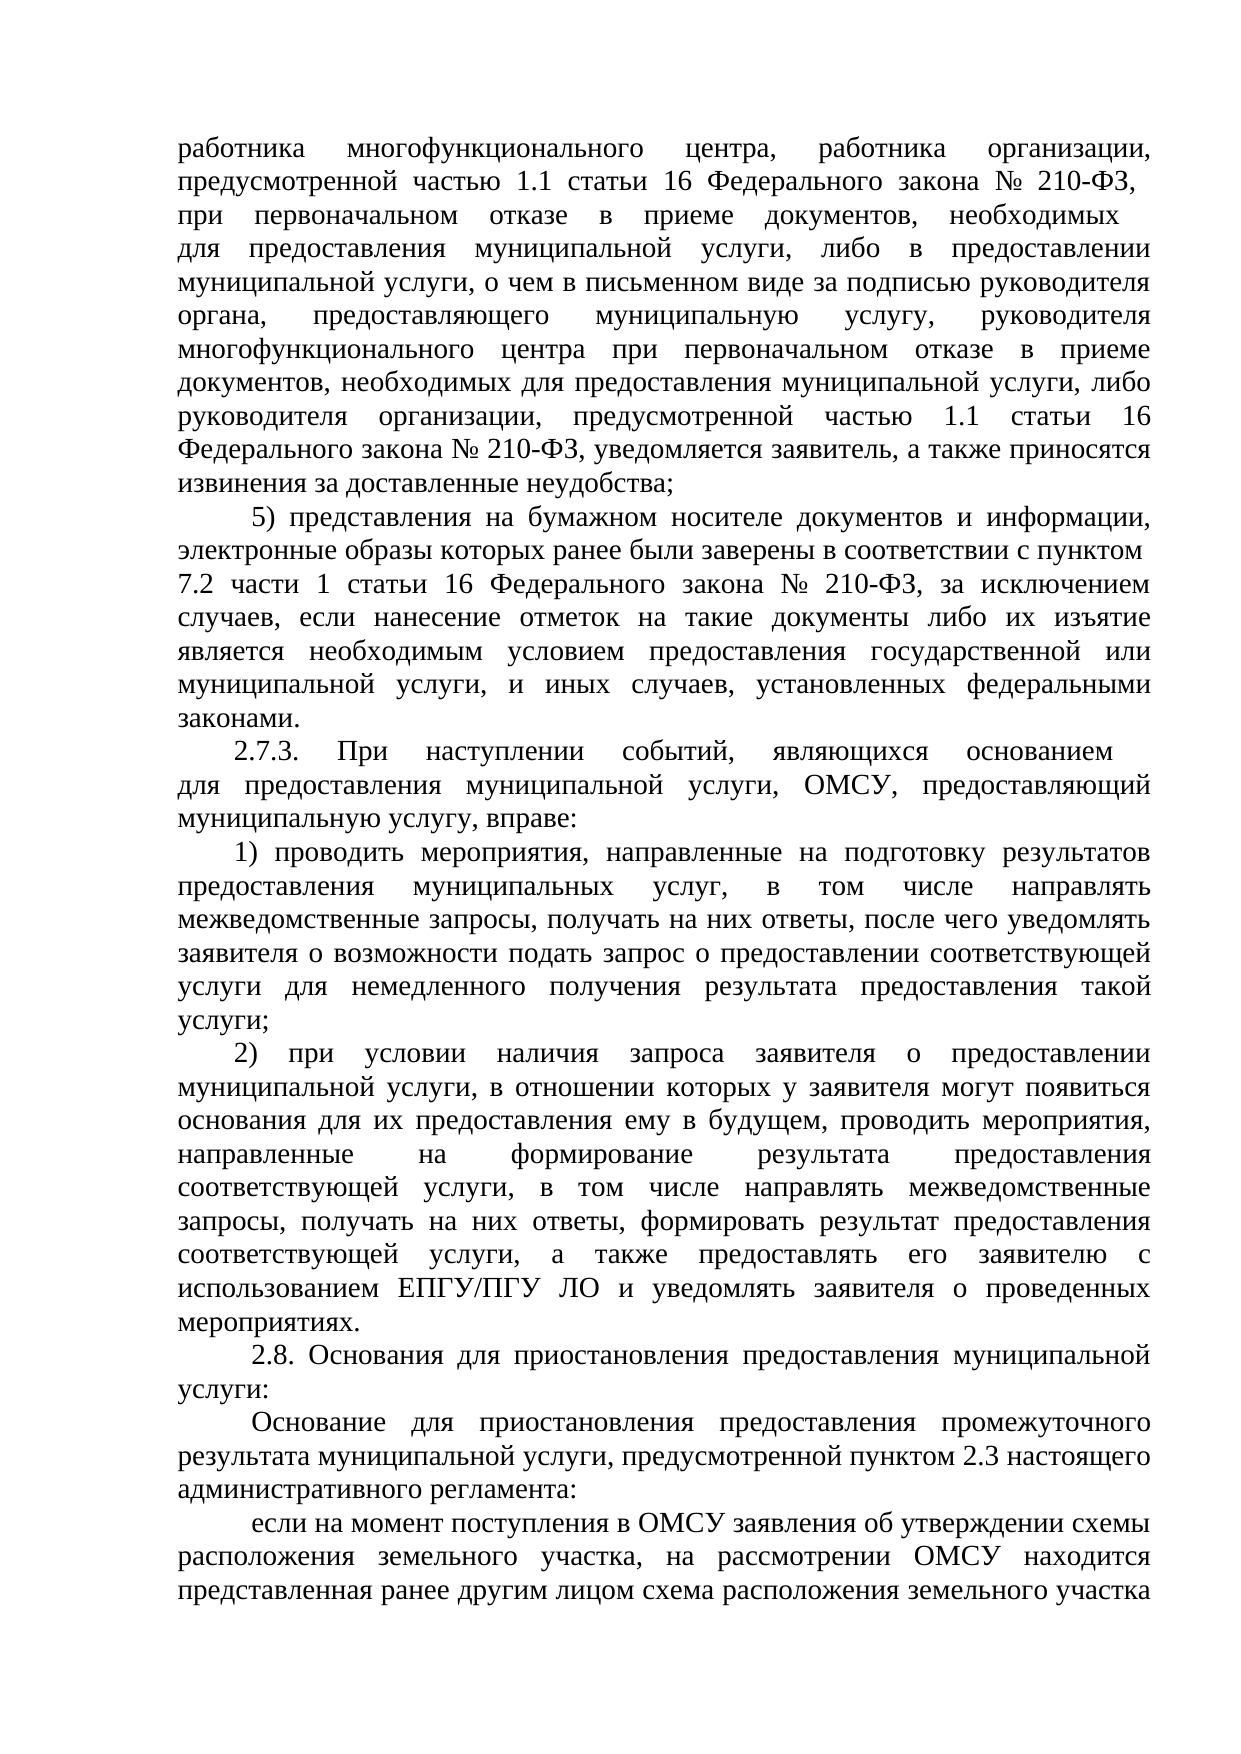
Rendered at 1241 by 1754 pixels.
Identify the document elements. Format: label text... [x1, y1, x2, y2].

text 2.8. Основания для приостановления предоставления муниципальной услуги: [177, 1337, 1152, 1404]
text 1) проводить мероприятия, направленные на подготовку результатов предоставления муниципальных услуг, в том числе направлять межведомственные запросы, получать на них ответы, после чего уведомлять заявителя о возможности подать запрос о предоставлении соответствующей услуги для немедленного получения результата предоставления такой услуги; [177, 834, 1152, 1035]
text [177, 1505, 1152, 1606]
text 5) представления на бумажном носителе документов и информации, электронные образы которых ранее были заверены в соответствии с пунктом 7.2 части 1 статьи 16 Федерального закона № 210-ФЗ, за исключением случаев, если нанесение отметок на такие документы либо их изъятие является необходимым условием предоставления государственной или муниципальной услуги, и иных случаев, установленных федеральными законами. [177, 499, 1152, 733]
text 2) при условии наличия запроса заявителя о предоставлении муниципальной услуги, в отношении которых у заявителя могут появиться основания для их предоставления ему в будущем, проводить мероприятия, направленные на формирование результата предоставления соответствующей услуги, в том числе направлять межведомственные запросы, получать на них ответы, формировать результат предоставления соответствующей услуги, а также предоставлять его заявителю с использованием ЕПГУ/ПГУ ЛО и уведомлять заявителя о проведенных мероприятиях. [177, 1035, 1152, 1337]
text Основание для приостановления предоставления промежуточного результата муниципальной услуги, предусмотренной пунктом 2.3 настоящего административного регламента: [177, 1404, 1152, 1505]
text 2.7.3. При наступлении событий, являющихся основанием для предоставления муниципальной услуги, ОМСУ, предоставляющий муниципальную услугу, вправе: [177, 733, 1152, 834]
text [177, 130, 1152, 499]
